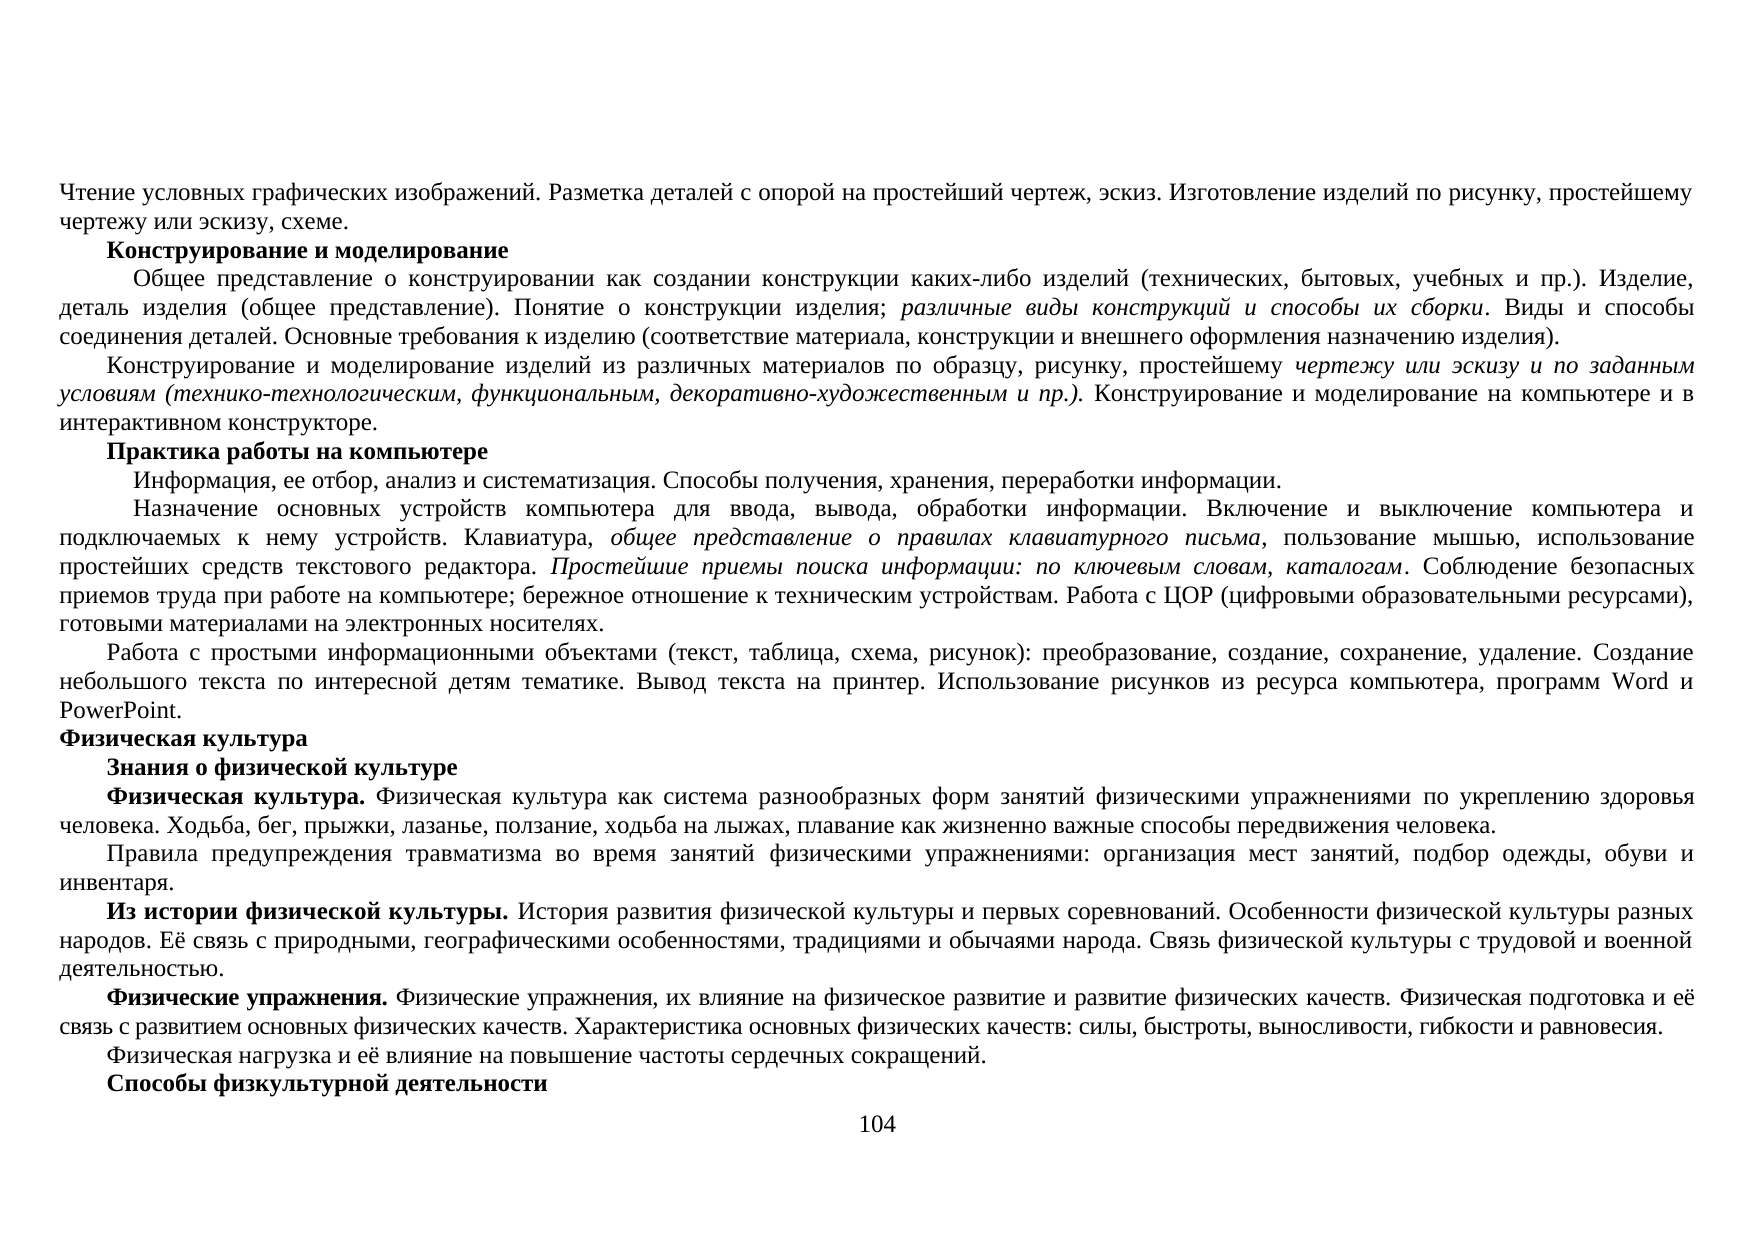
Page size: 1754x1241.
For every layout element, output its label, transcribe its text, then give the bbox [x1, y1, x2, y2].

text Назначение основных устройств компьютера для ввода, вывода, обработки информации. Включение и выключение компьютера и подключаемых к нему устройств. Клавиатура, общее представление о правилах клавиатурного письма, пользование мышью, использование простейших средств текстового редактора. Простейшие приемы поиска информации: по ключевым словам, каталогам. Соблюдение безопасных приемов труда при работе на компьютере; бережное отношение к техническим устройствам. Работа с ЦОР (цифровыми образовательными ресурсами), готовыми материалами на электронных носителях. [59, 493, 1695, 637]
text Конструирование и моделирование изделий из различных материалов по образцу, рисунку, простейшему чертежу или эскизу и по заданным условиям (технико-технологическим, функциональным, декоративно-художественным и пр.). Конструирование и моделирование на компьютере и в интерактивном конструкторе. [59, 350, 1695, 436]
text Информация, ее отбор, анализ и систематизация. Способы получения, хранения, переработки информации. [59, 465, 1695, 493]
text Из истории физической культуры. История развития физической культуры и первых соревнований. Особенности физической культуры разных народов. Её связь с природными, географическими особенностями, традициями и обычаями народа. Связь физической культуры с трудовой и военной деятельностью. [59, 896, 1695, 982]
text Физическая культура [59, 723, 1695, 752]
text Общее представление о конструировании как создании конструкции каких-либо изделий (технических, бытовых, учебных и пр.). Изделие, деталь изделия (общее представление). Понятие о конструкции изделия; различные виды конструкций и способы их сборки. Виды и способы соединения деталей. Основные требования к изделию (соответствие материала, конструкции и внешнего оформления назначению изделия). [59, 263, 1695, 350]
text Физические упражнения. Физические упражнения, их влияние на физическое развитие и развитие физических качеств. Физическая подготовка и её связь с развитием основных физических качеств. Характеристика основных физических качеств: силы, быстроты, выносливости, гибкости и равновесия. [59, 982, 1695, 1040]
text Физическая нагрузка и её влияние на повышение частоты сердечных сокращений. [59, 1040, 1695, 1068]
text Знания о физической культуре [59, 752, 1695, 781]
text Конструирование и моделирование [59, 235, 1695, 263]
text Физическая культура. Физическая культура как система разнообразных форм занятий физическими упражнениями по укреплению здоровья человека. Ходьба, бег, прыжки, лазанье, ползание, ходьба на лыжах, плавание как жизненно важные способы передвижения человека. [59, 781, 1695, 838]
text Правила предупреждения травматизма во время занятий физическими упражнениями: организация мест занятий, подбор одежды, обуви и инвентаря. [59, 838, 1695, 896]
text Работа с простыми информационными объектами (текст, таблица, схема, рисунок): преобразование, создание, сохранение, удаление. Создание небольшого текста по интересной детям тематике. Вывод текста на принтер. Использование рисунков из ресурса компьютера, программ Word и PowerPoint. [59, 637, 1695, 723]
text Практика работы на компьютере [59, 436, 1695, 465]
text Способы физкультурной деятельности [59, 1068, 1695, 1097]
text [59, 177, 1695, 235]
